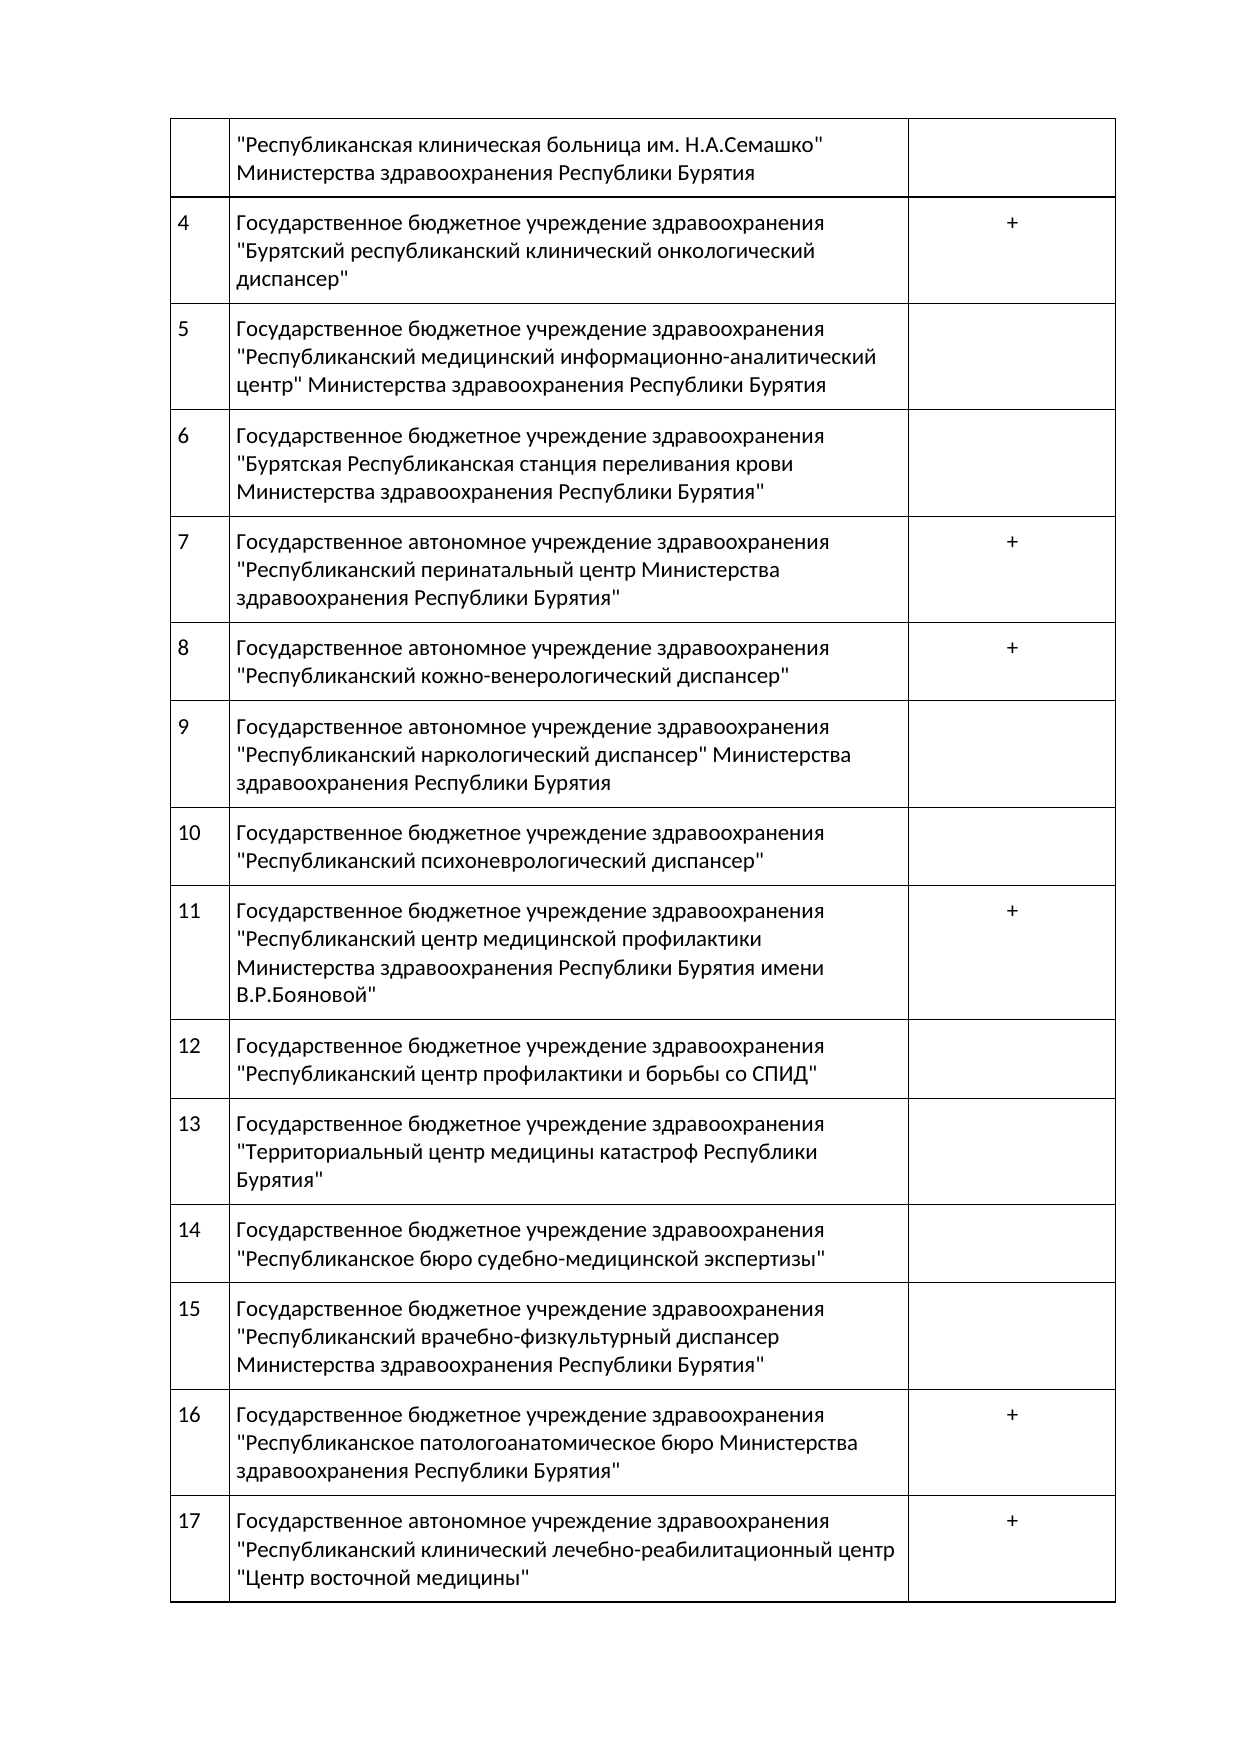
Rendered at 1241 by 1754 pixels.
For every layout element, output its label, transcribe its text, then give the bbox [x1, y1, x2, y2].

table_cell Государственное автономное учреждение здравоохранения "Республиканский клинический лечебно-реабилитационный центр "Центр восточной медицины" [230, 1496, 908, 1601]
table_cell 3 [171, 119, 229, 196]
table_cell [909, 1099, 1115, 1204]
table_cell 13 [171, 1099, 229, 1204]
table_cell Государственное бюджетное учреждение здравоохранения "Республиканское бюро судебно-медицинской экспертизы" [230, 1205, 908, 1282]
table_cell 15 [171, 1283, 229, 1389]
table_cell + [909, 198, 1115, 303]
table_cell 12 [171, 1020, 229, 1098]
table_cell 6 [171, 410, 229, 516]
table_cell + [909, 886, 1115, 1019]
table_cell [909, 1205, 1115, 1282]
table_cell Государственное бюджетное учреждение здравоохранения "Территориальный центр медицины катастроф Республики Бурятия" [230, 1099, 908, 1204]
table_cell Государственное бюджетное учреждение здравоохранения "Республиканский центр медицинской профилактики Министерства здравоохранения Республики Бурятия имени В.Р.Бояновой" [230, 886, 908, 1019]
table_cell 11 [171, 886, 229, 1019]
table_cell Государственное автономное учреждение здравоохранения "Республиканский кожно-венерологический диспансер" [230, 623, 908, 700]
table_cell Государственное бюджетное учреждение здравоохранения "Республиканский медицинский информационно-аналитический центр" Министерства здравоохранения Республики Бурятия [230, 304, 908, 409]
table_cell [909, 701, 1115, 807]
table_cell 5 [171, 304, 229, 409]
table_cell 10 [171, 808, 229, 885]
table_cell + [909, 623, 1115, 700]
table_cell Государственное бюджетное учреждение здравоохранения "Республиканский психоневрологический диспансер" [230, 808, 908, 885]
table_cell + [909, 1390, 1115, 1495]
table_cell Государственное бюджетное учреждение здравоохранения "Бурятская Республиканская станция переливания крови Министерства здравоохранения Республики Бурятия" [230, 410, 908, 516]
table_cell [230, 119, 908, 196]
table_cell Государственное бюджетное учреждение здравоохранения "Республиканское патологоанатомическое бюро Министерства здравоохранения Республики Бурятия" [230, 1390, 908, 1495]
table_cell 8 [171, 623, 229, 700]
table_cell [909, 304, 1115, 409]
table_cell 9 [171, 701, 229, 807]
table_cell + [909, 517, 1115, 622]
table_cell 17 [171, 1496, 229, 1601]
table_cell [909, 808, 1115, 885]
table_cell 16 [171, 1390, 229, 1495]
table_cell 7 [171, 517, 229, 622]
table_cell + [909, 119, 1115, 196]
table_cell 4 [171, 198, 229, 303]
table_cell [909, 1283, 1115, 1389]
table_cell 14 [171, 1205, 229, 1282]
table_cell Государственное автономное учреждение здравоохранения "Республиканский наркологический диспансер" Министерства здравоохранения Республики Бурятия [230, 701, 908, 807]
table_cell [909, 1020, 1115, 1098]
table_cell Государственное бюджетное учреждение здравоохранения "Республиканский врачебно-физкультурный диспансер Министерства здравоохранения Республики Бурятия" [230, 1283, 908, 1389]
table_cell Государственное бюджетное учреждение здравоохранения "Бурятский республиканский клинический онкологический диспансер" [230, 198, 908, 303]
table_cell + [909, 1496, 1115, 1601]
table_cell [909, 410, 1115, 516]
table_cell Государственное автономное учреждение здравоохранения "Республиканский перинатальный центр Министерства здравоохранения Республики Бурятия" [230, 517, 908, 622]
table_cell Государственное бюджетное учреждение здравоохранения "Республиканский центр профилактики и борьбы со СПИД" [230, 1020, 908, 1098]
